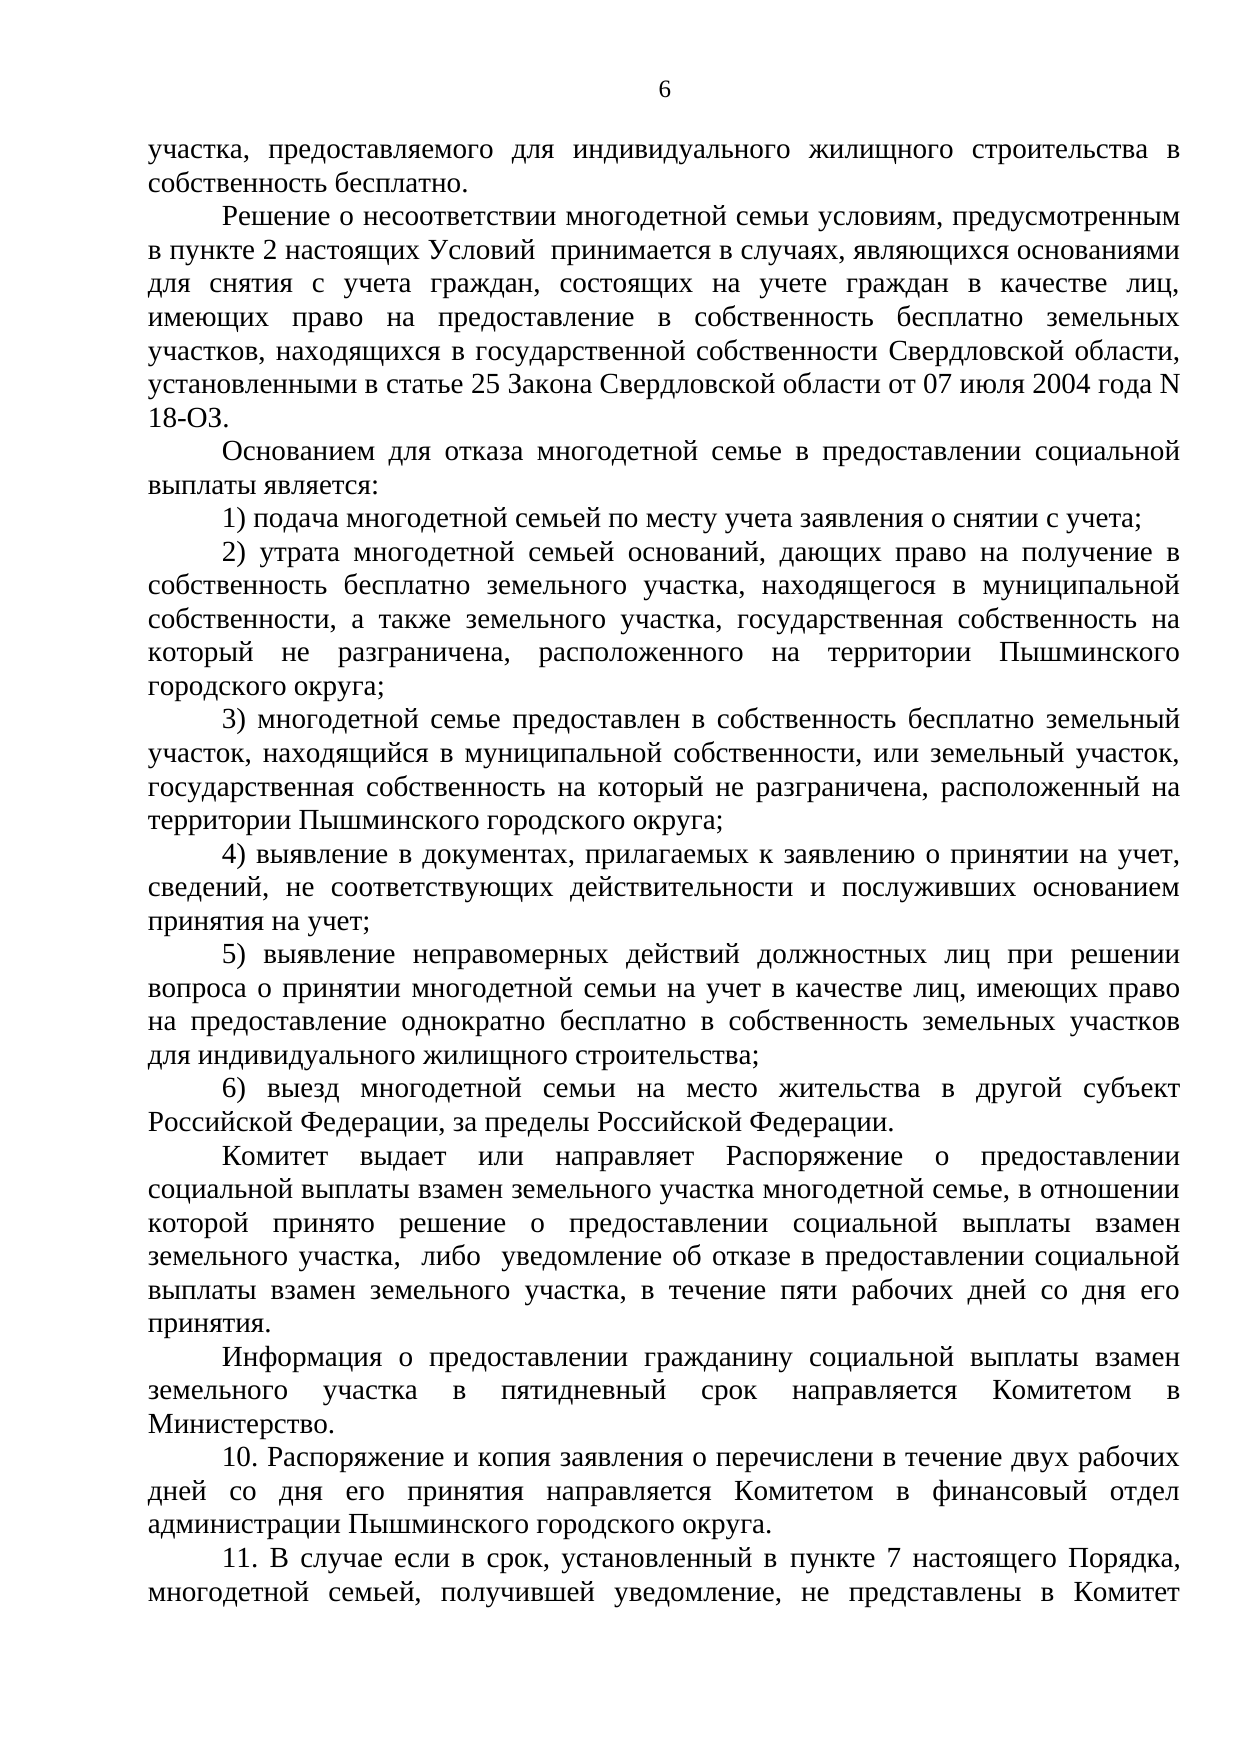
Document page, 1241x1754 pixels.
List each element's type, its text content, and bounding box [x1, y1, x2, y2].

text 5) выявление неправомерных действий должностных лиц при решении вопроса о принятии многодетной семьи на учет в качестве лиц, имеющих право на предоставление однократно бесплатно в собственность земельных участков для индивидуального жилищного строительства; [148, 936, 1181, 1071]
text 2) утрата многодетной семьей оснований, дающих право на получение в собственность бесплатно земельного участка, находящегося в муниципальной собственности, а также земельного участка, государственная собственность на который не разграничена, расположенного на территории Пышминского городского округа; [148, 534, 1181, 702]
text Информация о предоставлении гражданину социальной выплаты взамен земельного участка в пятидневный срок направляется Комитетом в Министерство. [148, 1339, 1181, 1439]
text 3) многодетной семье предоставлен в собственность бесплатно земельный участок, находящийся в муниципальной собственности, или земельный участок, государственная собственность на который не разграничена, расположенный на территории Пышминского городского округа; [148, 702, 1181, 836]
text 4) выявление в документах, прилагаемых к заявлению о принятии на учет, сведений, не соответствующих действительности и послуживших основанием принятия на учет; [148, 836, 1181, 936]
text 6) выезд многодетной семьи на место жительства в другой субъект Российской Федерации, за пределы Российской Федерации. [148, 1071, 1181, 1138]
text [148, 1540, 1181, 1607]
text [148, 131, 1181, 198]
text Основанием для отказа многодетной семье в предоставлении социальной выплаты является: [148, 433, 1181, 500]
text Решение о несоответствии многодетной семьи условиям, предусмотренным в пункте 2 настоящих Условий принимается в случаях, являющихся основаниями для снятия с учета граждан, состоящих на учете граждан в качестве лиц, имеющих право на предоставление в собственность бесплатно земельных участков, находящихся в государственной собственности Свердловской области, установленными в статье 25 Закона Свердловской области от 07 июля 2004 года N 18-ОЗ. [148, 198, 1181, 433]
text 1) подача многодетной семьей по месту учета заявления о снятии с учета; [148, 500, 1181, 534]
text Комитет выдает или направляет Распоряжение о предоставлении социальной выплаты взамен земельного участка многодетной семье, в отношении которой принято решение о предоставлении социальной выплаты взамен земельного участка, либо уведомление об отказе в предоставлении социальной выплаты взамен земельного участка, в течение пяти рабочих дней со дня его принятия. [148, 1138, 1181, 1339]
text 10. Распоряжение и копия заявления о перечислени в течение двух рабочих дней со дня его принятия направляется Комитетом в финансовый отдел администрации Пышминского городского округа. [148, 1439, 1181, 1540]
